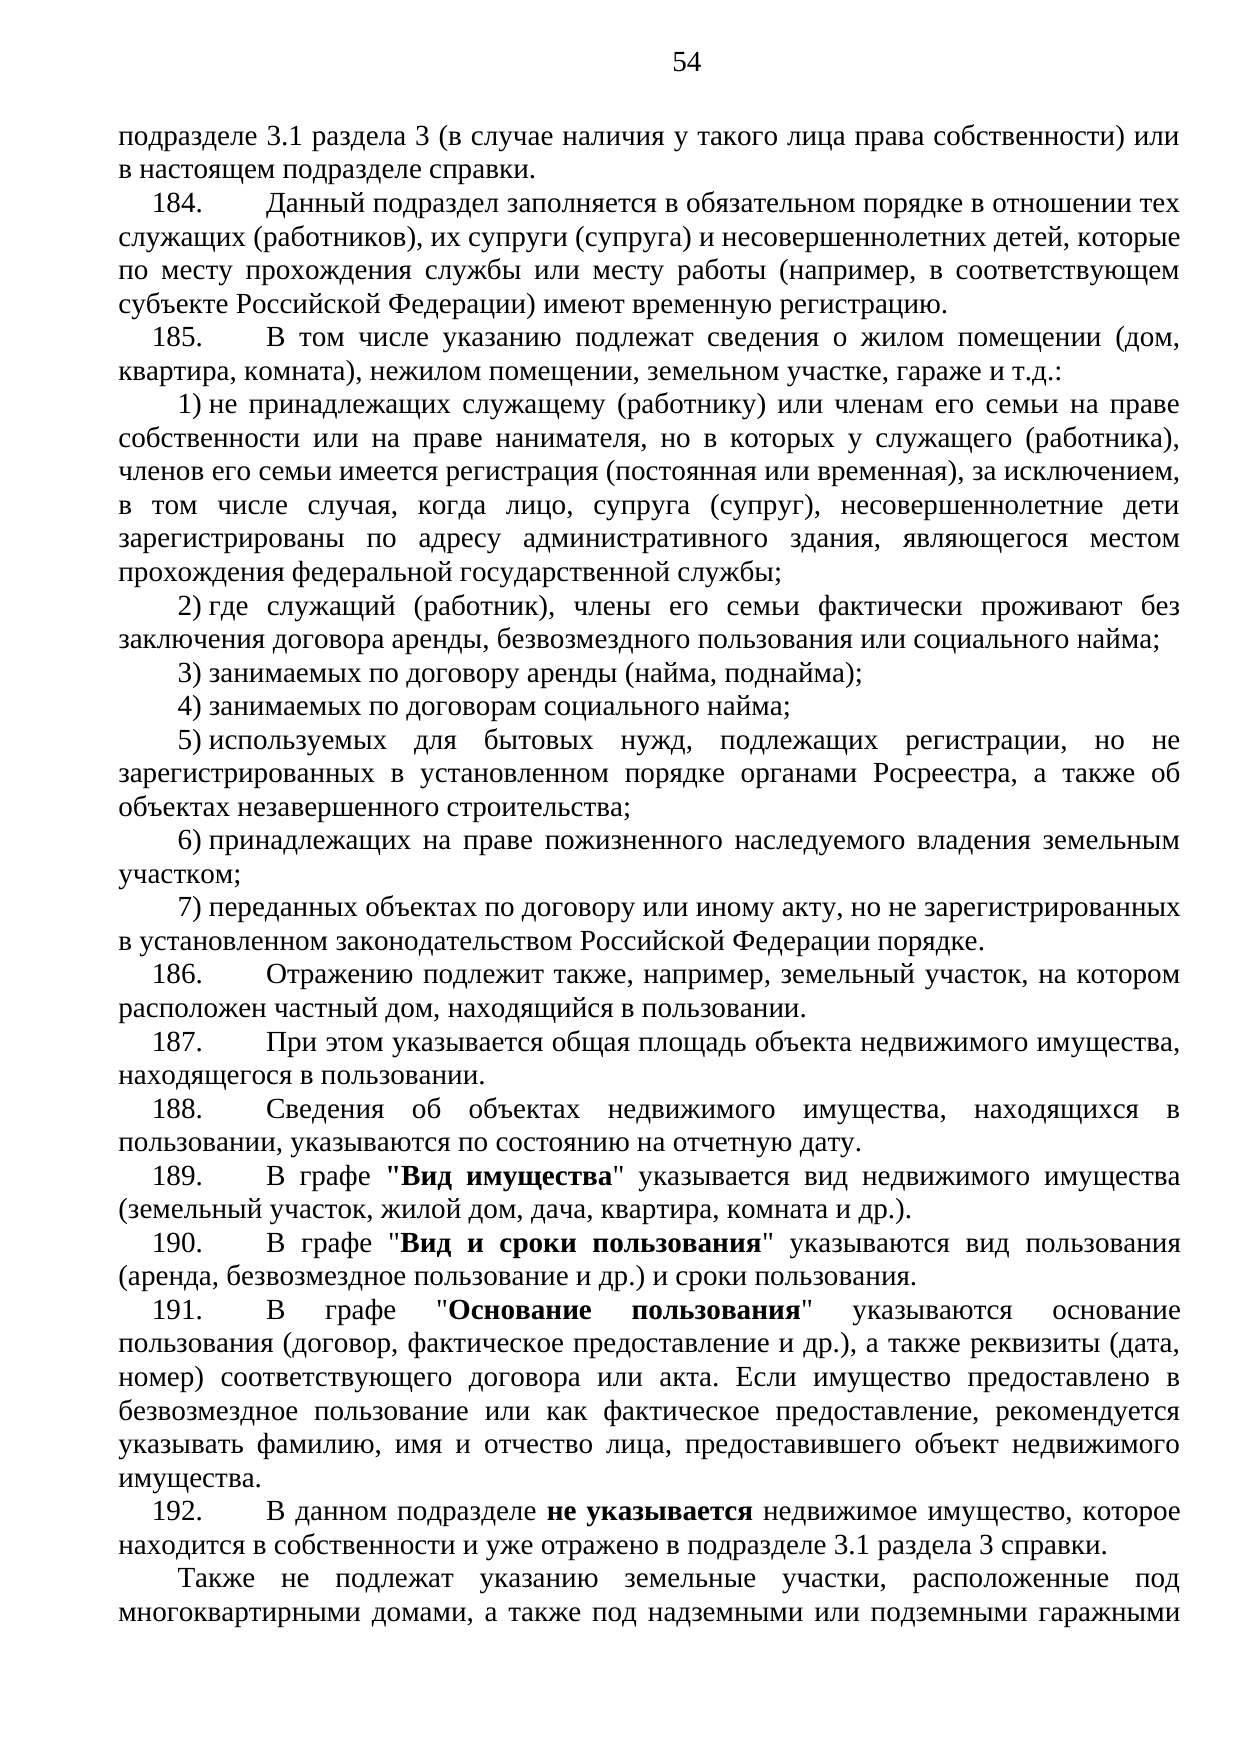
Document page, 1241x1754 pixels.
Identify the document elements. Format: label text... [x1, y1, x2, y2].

text 3) занимаемых по договору аренды (найма, поднайма); [118, 655, 1181, 688]
list Сведения об объектах недвижимого имущества, находящихся в пользовании, указываются по состоянию на отчетную дату. [118, 1091, 1181, 1158]
list В том числе указанию подлежат сведения о жилом помещении (дом, квартира, комната), нежилом помещении, земельном участке, гараже и т.д.: [118, 319, 1181, 386]
list Данный подраздел заполняется в обязательном порядке в отношении тех служащих (работников), их супруги (супруга) и несовершеннолетних детей, которые по месту прохождения службы или месту работы (например, в соответствующем субъекте Российской Федерации) имеют временную регистрацию. [118, 185, 1181, 319]
text 1) не принадлежащих служащему (работнику) или членам его семьи на праве собственности или на праве нанимателя, но в которых у служащего (работника), членов его семьи имеется регистрация (постоянная или временная), за исключением, в том числе случая, когда лицо, супруга (супруг), несовершеннолетние дети зарегистрированы по адресу административного здания, являющегося местом прохождения федеральной государственной службы; [118, 386, 1181, 588]
text 5) используемых для бытовых нужд, подлежащих регистрации, но не зарегистрированных в установленном порядке органами Росреестра, а также об объектах незавершенного строительства; [118, 722, 1181, 822]
text 6) принадлежащих на праве пожизненного наследуемого владения земельным участком; [118, 822, 1181, 889]
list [118, 1560, 1181, 1627]
text 7) переданных объектах по договору или иному акту, но не зарегистрированных в установленном законодательством Российской Федерации порядке. [118, 889, 1181, 957]
list Отражению подлежит также, например, земельный участок, на котором расположен частный дом, находящийся в пользовании. [118, 957, 1181, 1024]
text 2) где служащий (работник), члены его семьи фактически проживают без заключения договора аренды, безвозмездного пользования или социального найма; [118, 588, 1181, 655]
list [118, 118, 1181, 185]
text 4) занимаемых по договорам социального найма; [118, 688, 1181, 722]
list В графе "Вид и сроки пользования" указываются вид пользования (аренда, безвозмездное пользование и др.) и сроки пользования. [118, 1225, 1181, 1292]
list В графе "Основание пользования" указываются основание пользования (договор, фактическое предоставление и др.), а также реквизиты (дата, номер) соответствующего договора или акта. Если имущество предоставлено в безвозмездное пользование или как фактическое предоставление, рекомендуется указывать фамилию, имя и отчество лица, предоставившего объект недвижимого имущества. [118, 1292, 1181, 1493]
list В графе "Вид имущества" указывается вид недвижимого имущества (земельный участок, жилой дом, дача, квартира, комната и др.). [118, 1158, 1181, 1225]
list В данном подразделе не указывается недвижимое имущество, которое находится в собственности и уже отражено в подразделе 3.1 раздела 3 справки. [118, 1493, 1181, 1560]
list При этом указывается общая площадь объекта недвижимого имущества, находящегося в пользовании. [118, 1024, 1181, 1091]
